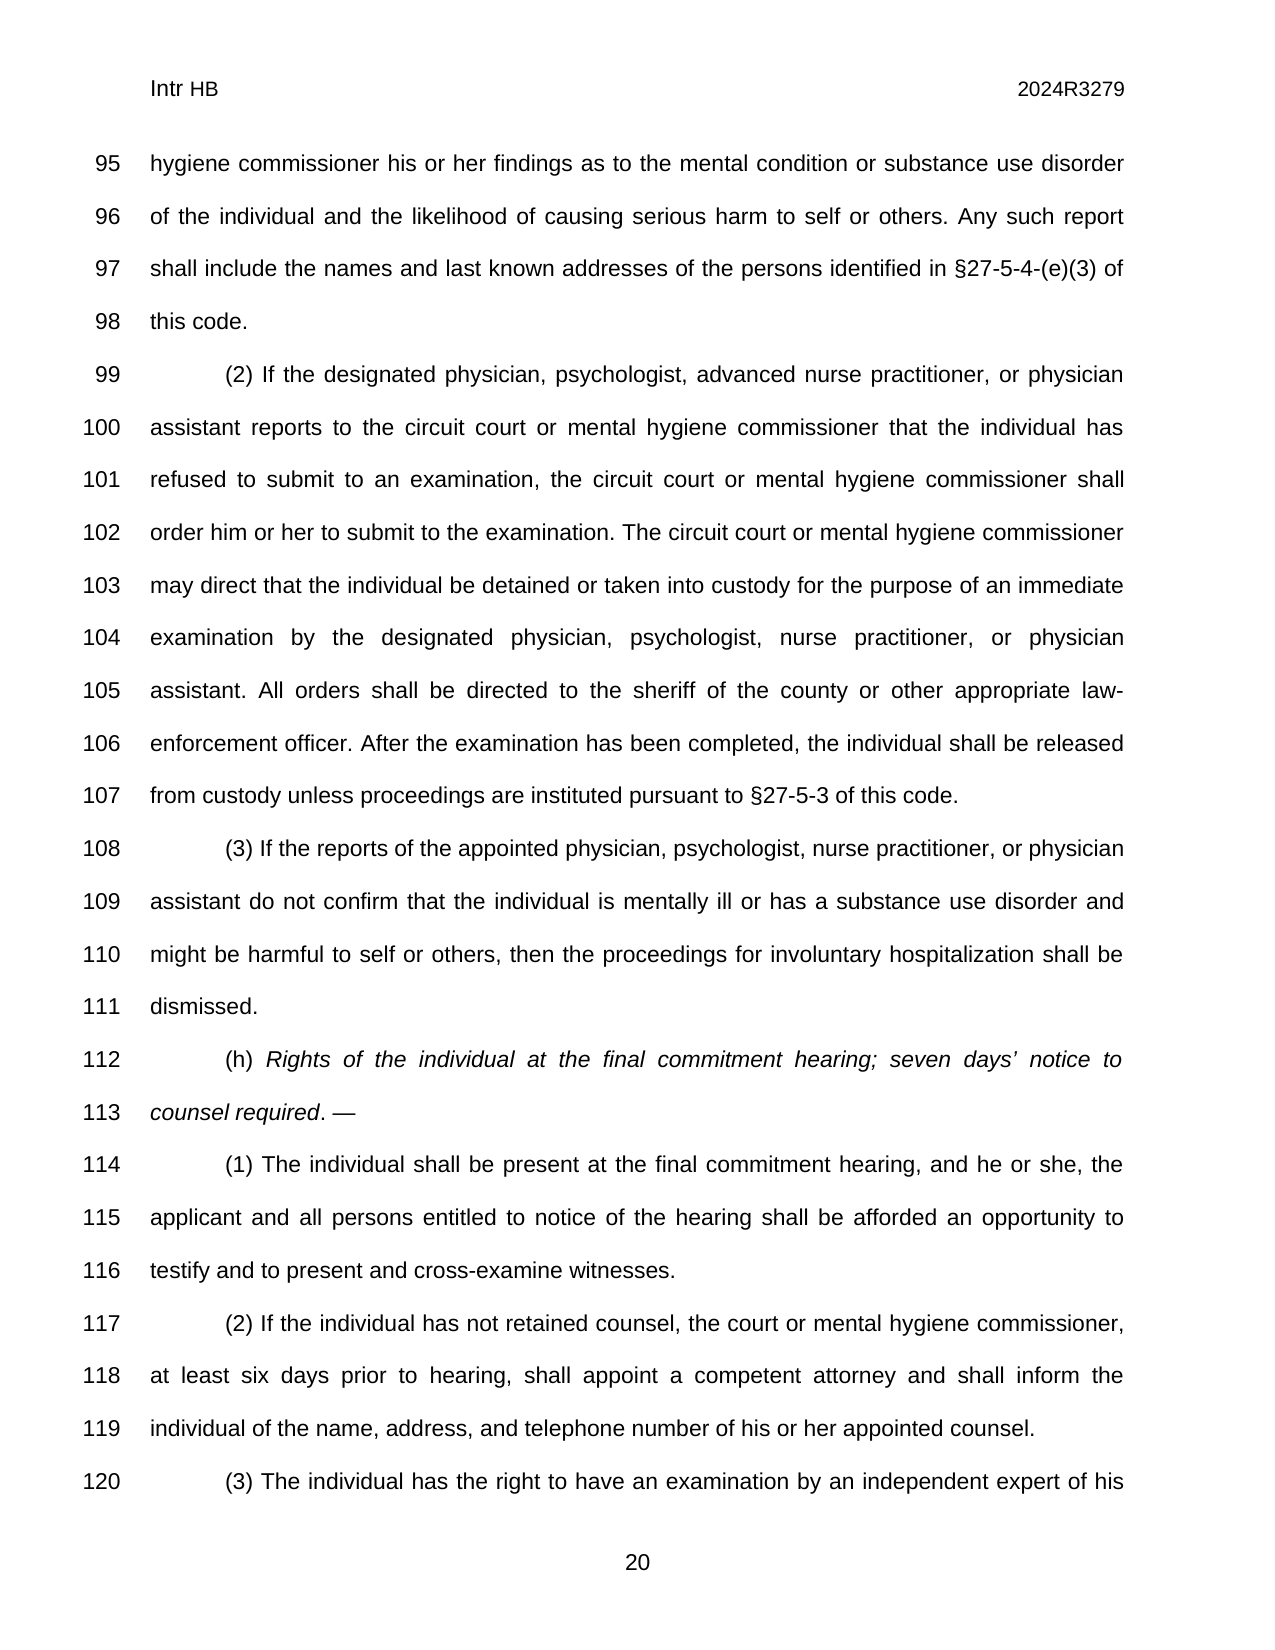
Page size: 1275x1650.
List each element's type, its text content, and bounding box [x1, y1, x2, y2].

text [150, 150, 1125, 334]
text (1) The individual shall be present at the final commitment hearing, and he or she, the applicant and all persons entitled to notice of the hearing shall be afforded an opportunity to testify and to present and cross-examine witnesses. [150, 1151, 1125, 1283]
text (2) If the designated physician, psychologist, advanced nurse practitioner, or physician assistant reports to the circuit court or mental hygiene commissioner that the individual has refused to submit to an examination, the circuit court or mental hygiene commissioner shall order him or her to submit to the examination. The circuit court or mental hygiene commissioner may direct that the individual be detained or taken into custody for the purpose of an immediate examination by the designated physician, psychologist, nurse practitioner, or physician assistant. All orders shall be directed to the sheriff of the county or other appropriate law-enforcement officer. After the examination has been completed, the individual shall be released from custody unless proceedings are instituted pursuant to §27-5-3 of this code. [150, 361, 1125, 809]
text (2) If the individual has not retained counsel, the court or mental hygiene commissioner, at least six days prior to hearing, shall appoint a competent attorney and shall inform the individual of the name, address, and telephone number of his or her appointed counsel. [150, 1309, 1125, 1441]
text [150, 1468, 1125, 1494]
text (h) Rights of the individual at the final commitment hearing; seven days’ notice to counsel required. — [150, 1046, 1125, 1125]
text (3) If the reports of the appointed physician, psychologist, nurse practitioner, or physician assistant do not confirm that the individual is mentally ill or has a substance use disorder and might be harmful to self or others, then the proceedings for involuntary hospitalization shall be dismissed. [150, 835, 1125, 1020]
